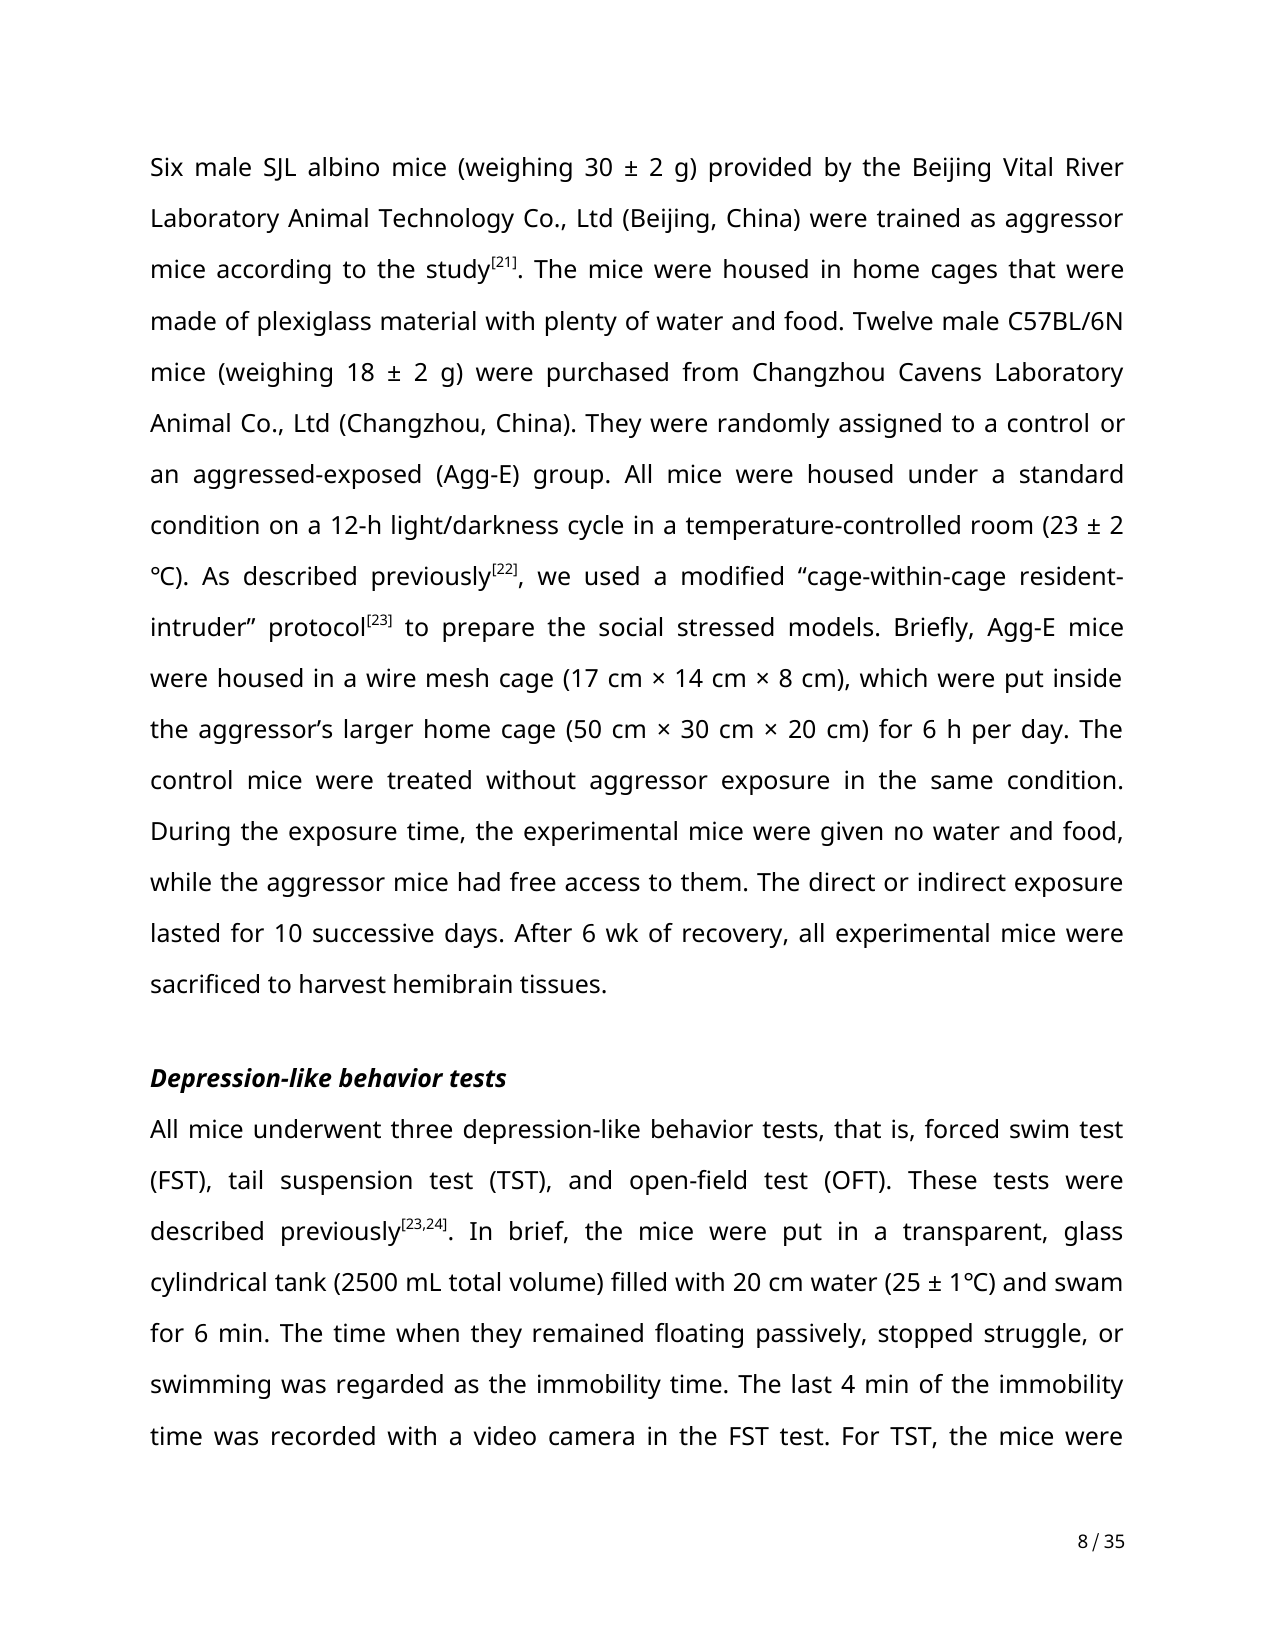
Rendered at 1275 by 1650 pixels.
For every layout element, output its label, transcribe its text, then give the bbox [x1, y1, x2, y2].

text Depression-like behavior tests [150, 1061, 1125, 1095]
text Six male SJL albino mice (weighing 30 ± 2 g) provided by the Beijing Vital River Laboratory Animal Technology Co., Ltd (Beijing, China) were trained as aggressor mice according to the study[21]. The mice were housed in home cages that were made of plexiglass material with plenty of water and food. Twelve male C57BL/6N mice (weighing 18 ± 2 g) were purchased from Changzhou Cavens Laboratory Animal Co., Ltd (Changzhou, China). They were randomly assigned to a control or an aggressed-exposed (Agg-E) group. All mice were housed under a standard condition on a 12-h light/darkness cycle in a temperature-controlled room (23 ± 2 ℃). As described previously[22], we used a modified “cage-within-cage resident-intruder” protocol[23] to prepare the social stressed models. Briefly, Agg-E mice were housed in a wire mesh cage (17 cm × 14 cm × 8 cm), which were put inside the aggressor’s larger home cage (50 cm × 30 cm × 20 cm) for 6 h per day. The control mice were treated without aggressor exposure in the same condition. During the exposure time, the experimental mice were given no water and food, while the aggressor mice had free access to them. The direct or indirect exposure lasted for 10 successive days. After 6 wk of recovery, all experimental mice were sacrificed to harvest hemibrain tissues. [150, 150, 1125, 1001]
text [150, 1112, 1125, 1452]
